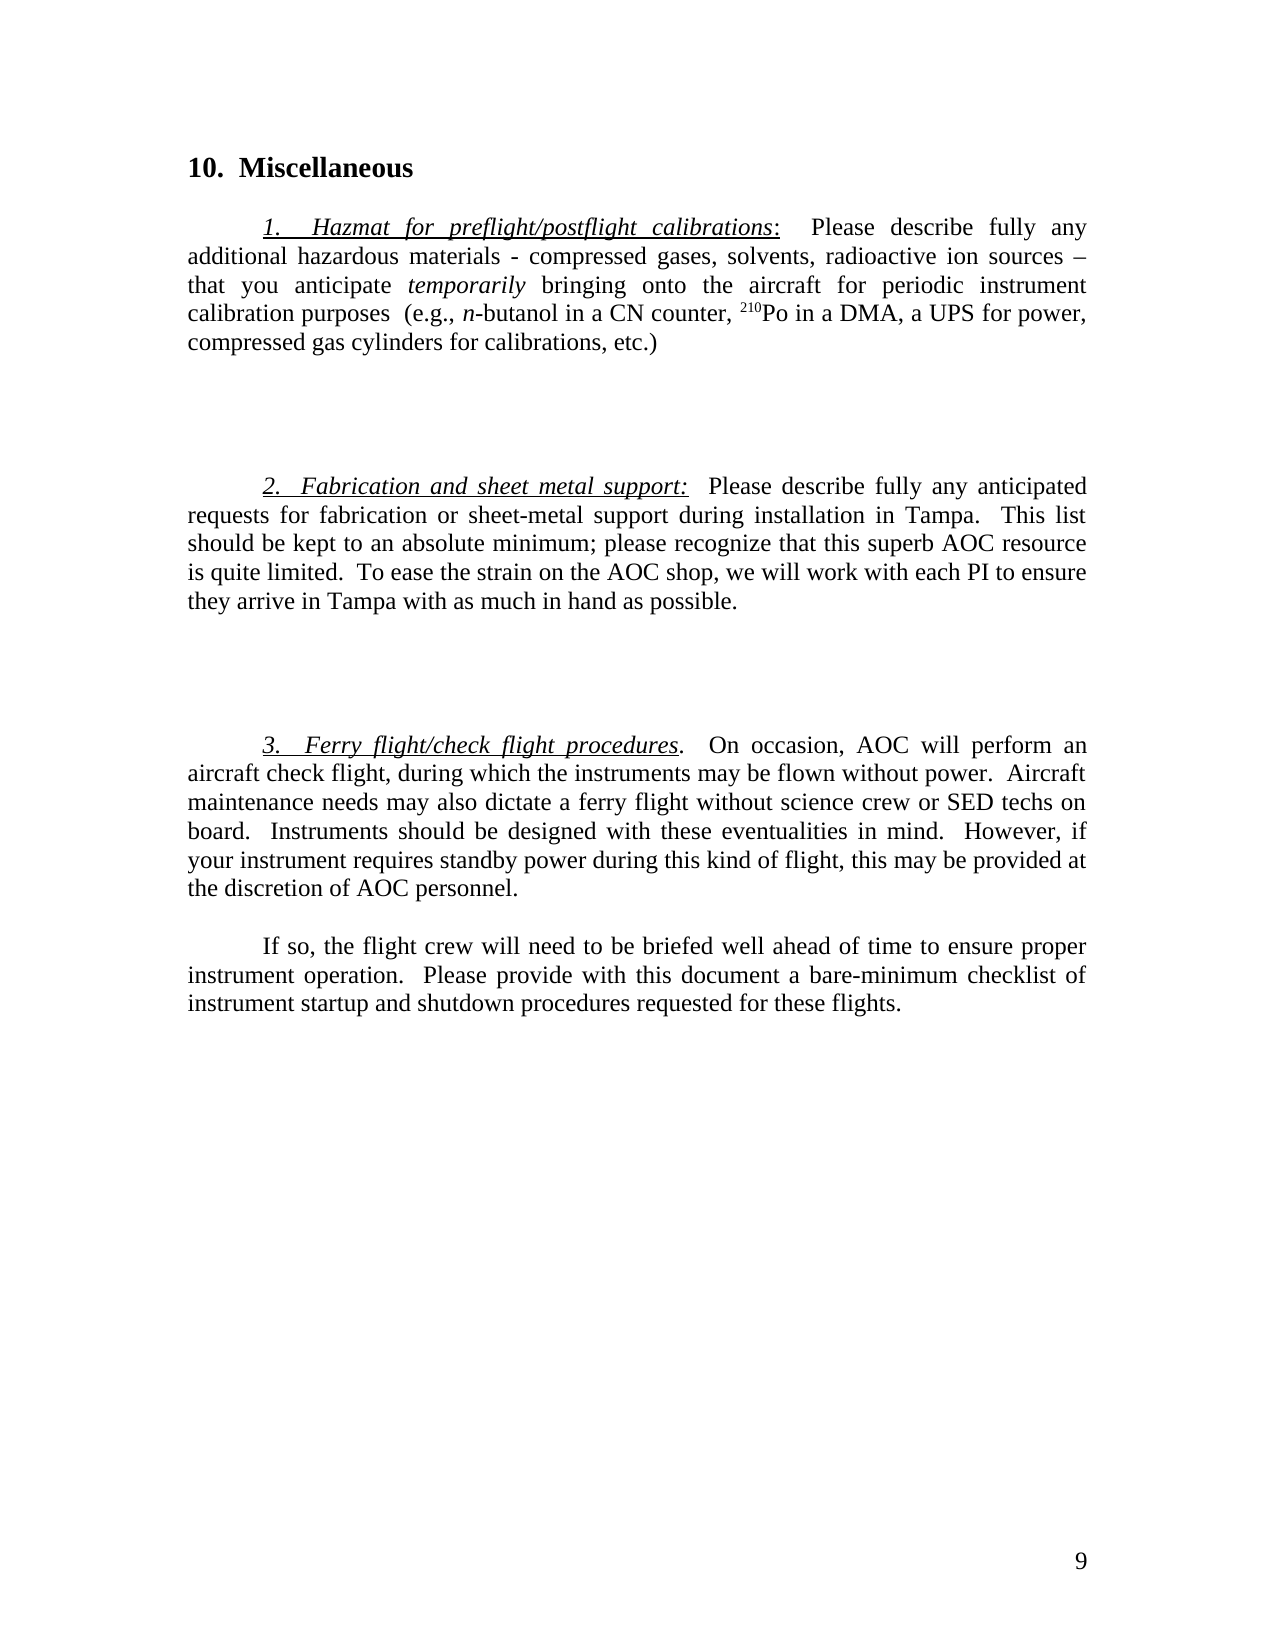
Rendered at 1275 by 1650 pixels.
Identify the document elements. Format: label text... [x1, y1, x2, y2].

text 10. Miscellaneous [187, 150, 1087, 183]
text 1. Hazmat for preflight/postflight calibrations: Please describe fully any additional hazardous materials - compressed gases, solvents, radioactive ion sources – that you anticipate temporarily bringing onto the aircraft for periodic instrument calibration purposes (e.g., n-butanol in a CN counter, 210Po in a DMA, a UPS for power, compressed gas cylinders for calibrations, etc.) [187, 212, 1087, 356]
text If so, the flight crew will need to be briefed well ahead of time to ensure proper instrument operation. Please provide with this document a bare-minimum checklist of instrument startup and shutdown procedures requested for these flights. [187, 931, 1087, 1017]
text 2. Fabrication and sheet metal support: Please describe fully any anticipated requests for fabrication or sheet-metal support during installation in Tampa. This list should be kept to an absolute minimum; please recognize that this superb AOC resource is quite limited. To ease the strain on the AOC shop, we will work with each PI to ensure they arrive in Tampa with as much in hand as possible. [187, 471, 1087, 615]
text 3. Ferry flight/check flight procedures. On occasion, AOC will perform an aircraft check flight, during which the instruments may be flown without power. Aircraft maintenance needs may also dictate a ferry flight without science crew or SED techs on board. Instruments should be designed with these eventualities in mind. However, if your instrument requires standby power during this kind of flight, this may be provided at the discretion of AOC personnel. [187, 730, 1087, 902]
